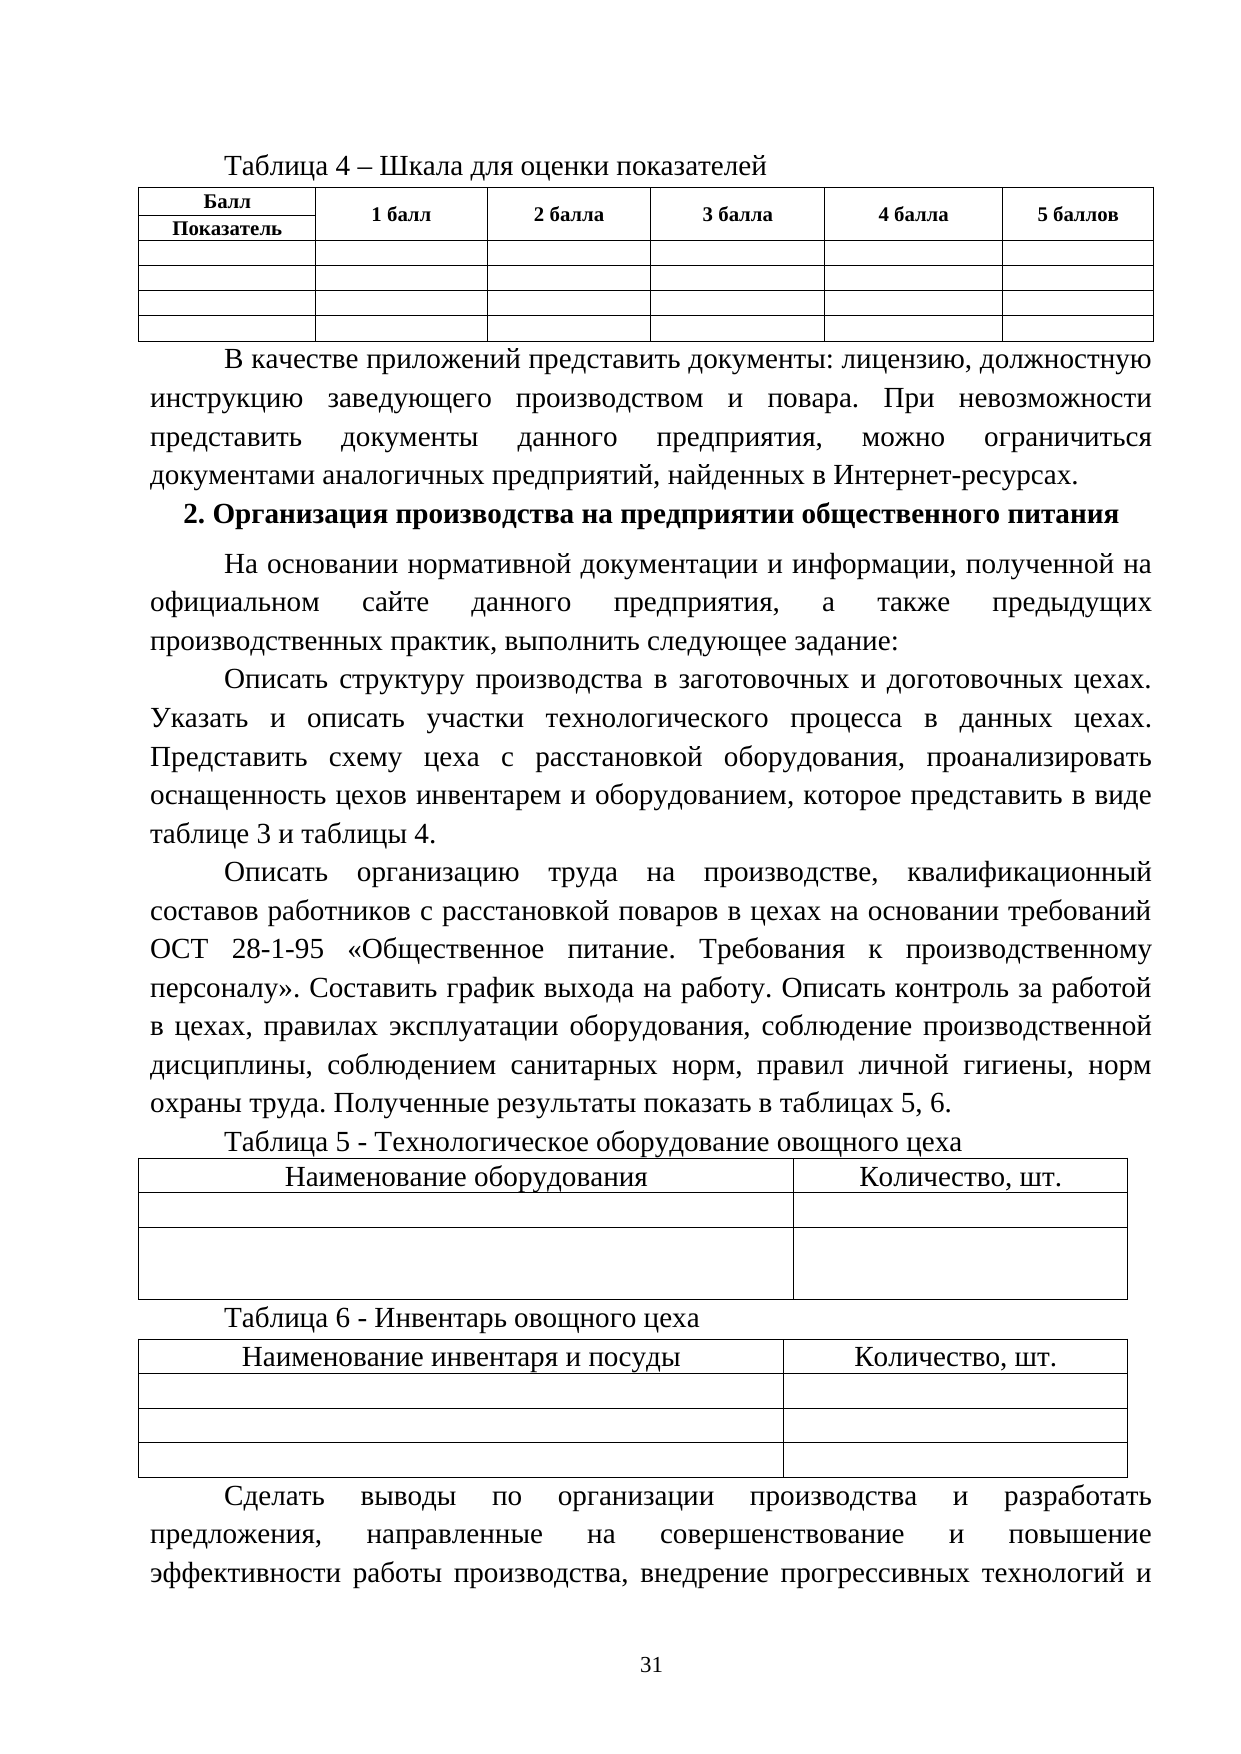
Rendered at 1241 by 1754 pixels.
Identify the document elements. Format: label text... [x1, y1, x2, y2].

table_header Наименование инвентаря и посуды [139, 1340, 783, 1373]
table_cell [139, 266, 315, 290]
table_header 2 балла [488, 188, 650, 240]
table_cell [316, 291, 487, 315]
text Описать организацию труда на производстве, квалификационный составов работников с расстановкой поваров в цехах на основании требований ОСТ 28-1-95 «Общественное питание. Требования к производственному персоналу». Составить график выхода на работу. Описать контроль за работой в цехах, правилах эксплуатации оборудования, соблюдение производственной дисциплины, соблюдением санитарных норм, правил личной гигиены, норм охраны труда. Полученные результаты показать в таблицах 5, 6. [150, 854, 1153, 1119]
table_header Количество, шт. [784, 1340, 1127, 1373]
table_cell [139, 316, 315, 341]
text Таблица 6 - Инвентарь овощного цеха [150, 1300, 1153, 1333]
table_cell [139, 291, 315, 315]
text В качестве приложений представить документы: лицензию, должностную инструкцию заведующего производством и повара. При невозможности представить документы данного предприятия, можно ограничиться документами аналогичных предприятий, найденных в Интернет-ресурсах. [150, 342, 1153, 491]
table_cell [784, 1409, 1127, 1442]
table_cell [651, 241, 824, 265]
table_cell [784, 1374, 1127, 1408]
text На основании нормативной документации и информации, полученной на официальном сайте данного предприятия, а также предыдущих производственных практик, выполнить следующее задание: [150, 546, 1153, 657]
table_cell [794, 1193, 1127, 1227]
table_cell [651, 316, 824, 341]
table_cell [651, 266, 824, 290]
table_cell [139, 1228, 793, 1299]
table_cell [1003, 316, 1153, 341]
table_cell [651, 291, 824, 315]
table_cell Показатель [139, 216, 315, 240]
table_header 4 балла [825, 188, 1002, 240]
table_cell [784, 1443, 1127, 1477]
table_cell [316, 241, 487, 265]
table_cell [825, 316, 1002, 341]
table_cell [825, 266, 1002, 290]
table_cell [1003, 241, 1153, 265]
table_cell [139, 1193, 793, 1227]
table_cell [1003, 266, 1153, 290]
table_cell [488, 316, 650, 341]
table_cell [139, 241, 315, 265]
table_cell [139, 1409, 783, 1442]
table_header Балл [139, 188, 315, 215]
text Таблица 5 - Технологическое оборудование овощного цеха [150, 1124, 1153, 1158]
table_cell [488, 241, 650, 265]
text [150, 1478, 1153, 1588]
table_cell [139, 1443, 783, 1477]
table_cell [139, 1374, 783, 1408]
table_header 3 балла [651, 188, 824, 240]
text Таблица 4 – Шкала для оценки показателей [150, 148, 1153, 182]
table_header Наименование оборудования [139, 1159, 793, 1192]
table_cell [316, 266, 487, 290]
text 2. Организация производства на предприятии общественного питания [150, 496, 1153, 529]
table_cell [825, 291, 1002, 315]
table_cell [825, 241, 1002, 265]
table_cell [488, 291, 650, 315]
table_header Количество, шт. [794, 1159, 1127, 1192]
table_header 5 баллов [1003, 188, 1153, 240]
table_cell [1003, 291, 1153, 315]
text Описать структуру производства в заготовочных и доготовочных цехах. Указать и описать участки технологического процесса в данных цехах. Представить схему цеха с расстановкой оборудования, проанализировать оснащенность цехов инвентарем и оборудованием, которое представить в виде таблице 3 и таблицы 4. [150, 662, 1153, 849]
table_header 1 балл [316, 188, 487, 240]
table_cell [794, 1228, 1127, 1299]
table_cell [488, 266, 650, 290]
table_cell [316, 316, 487, 341]
